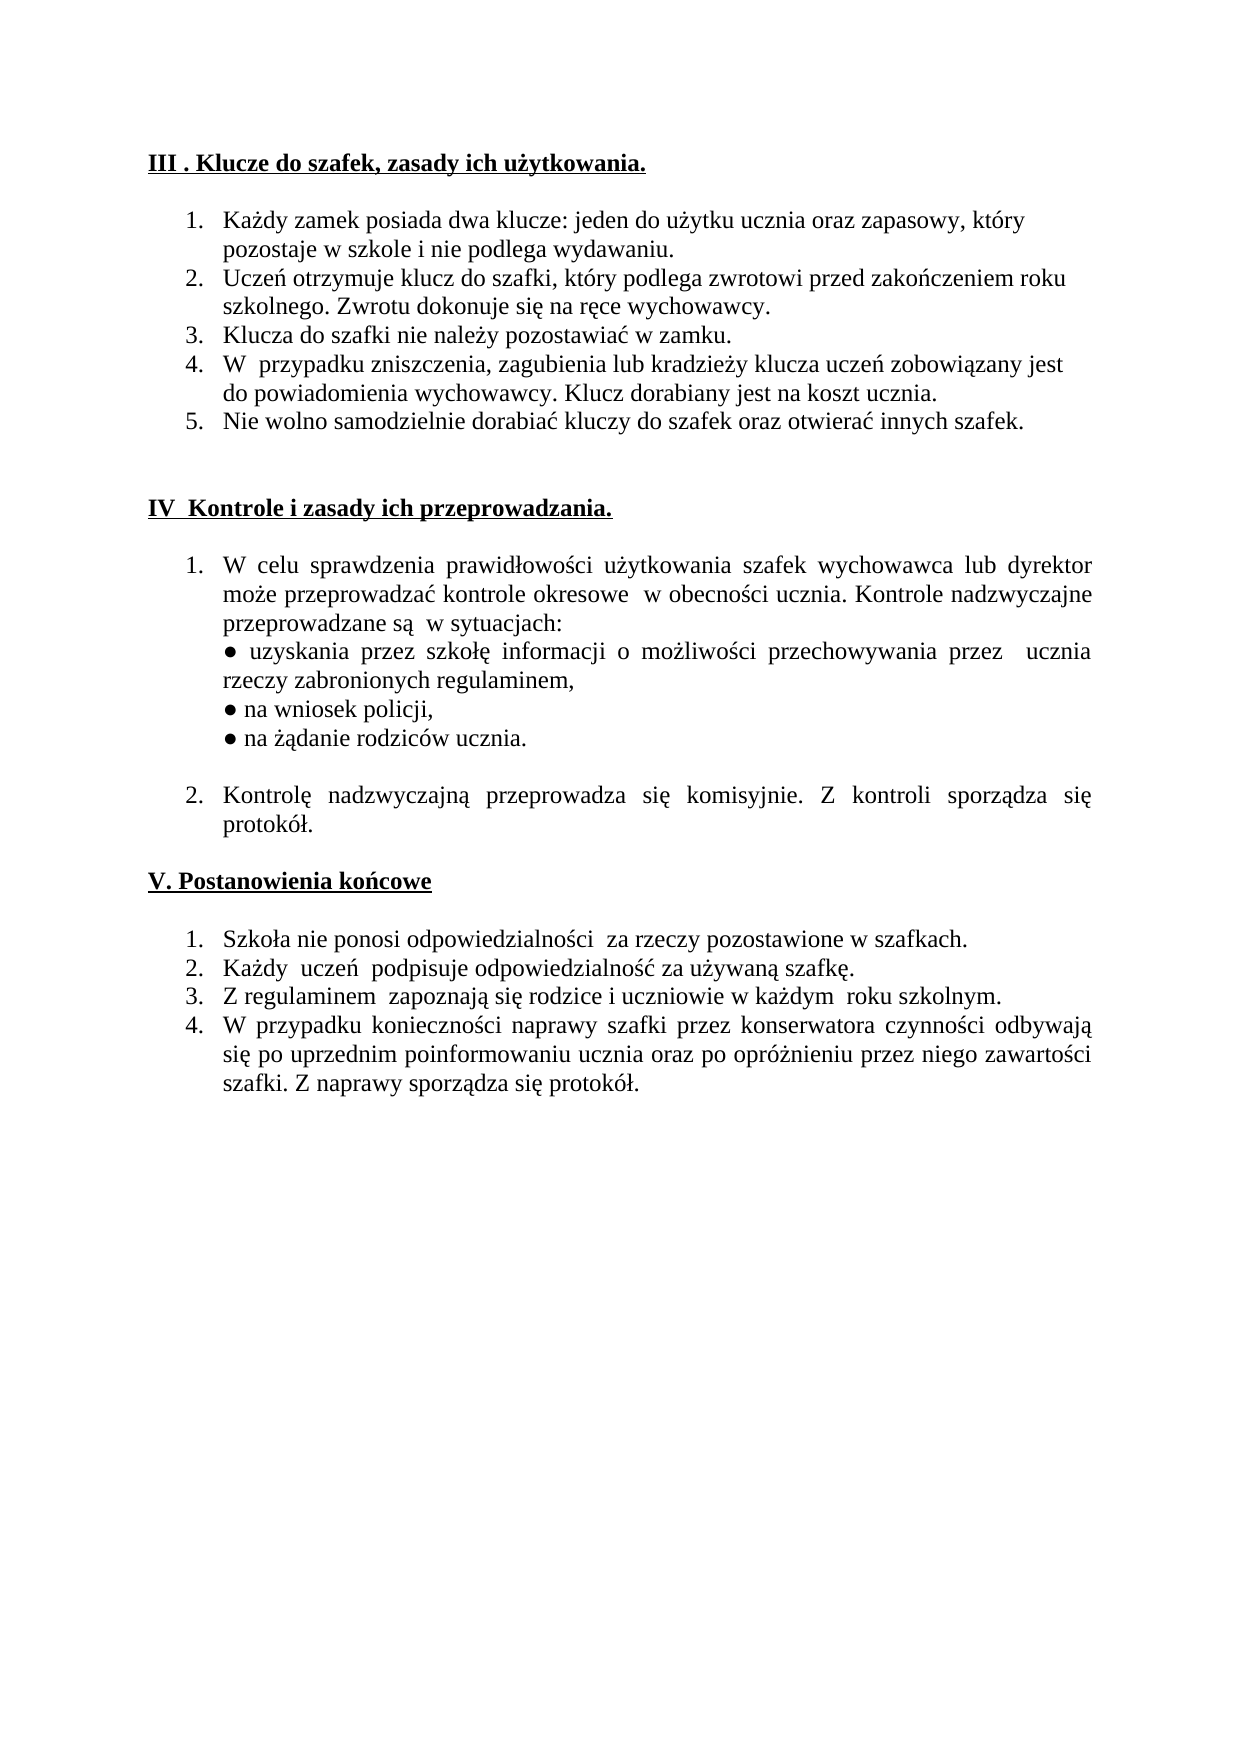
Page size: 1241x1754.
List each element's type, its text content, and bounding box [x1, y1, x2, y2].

text ● na wniosek policji, [223, 694, 1093, 723]
list Uczeń otrzymuje klucz do szafki, który podlega zwrotowi przed zakończeniem roku szkolnego. Zwrotu dokonuje się na ręce wychowawcy. [185, 263, 1093, 320]
list W przypadku konieczności naprawy szafki przez konserwatora czynności odbywają się po uprzednim poinformowaniu ucznia oraz po opróżnieniu przez niego zawartości szafki. Z naprawy sporządza się protokół. [185, 1010, 1093, 1096]
list Kontrolę nadzwyczajną przeprowadza się komisyjnie. Z kontroli sporządza się protokół. [185, 780, 1093, 838]
list Z regulaminem zapoznają się rodzice i uczniowie w każdym roku szkolnym. [185, 981, 1093, 1010]
list W celu sprawdzenia prawidłowości użytkowania szafek wychowawca lub dyrektor może przeprowadzać kontrole okresowe w obecności ucznia. Kontrole nadzwyczajne przeprowadzane są w sytuacjach: [185, 550, 1093, 636]
text III . Klucze do szafek, zasady ich użytkowania. [148, 148, 1093, 176]
text ● na żądanie rodziców ucznia. [223, 723, 1093, 751]
list Nie wolno samodzielnie dorabiać kluczy do szafek oraz otwierać innych szafek. [185, 406, 1093, 435]
list Każdy zamek posiada dwa klucze: jeden do użytku ucznia oraz zapasowy, który pozostaje w szkole i nie podlega wydawaniu. [185, 205, 1093, 263]
list W przypadku zniszczenia, zagubienia lub kradzieży klucza uczeń zobowiązany jest do powiadomienia wychowawcy. Klucz dorabiany jest na koszt ucznia. [185, 349, 1093, 406]
text V. Postanowienia końcowe [148, 866, 1093, 895]
text IV Kontrole i zasady ich przeprowadzania. [148, 493, 1093, 521]
list Każdy uczeń podpisuje odpowiedzialność za używaną szafkę. [185, 953, 1093, 981]
list Szkoła nie ponosi odpowiedzialności za rzeczy pozostawione w szafkach. [185, 924, 1093, 953]
text ● uzyskania przez szkołę informacji o możliwości przechowywania przez ucznia rzeczy zabronionych regulaminem, [223, 636, 1093, 694]
list Klucza do szafki nie należy pozostawiać w zamku. [185, 320, 1093, 349]
